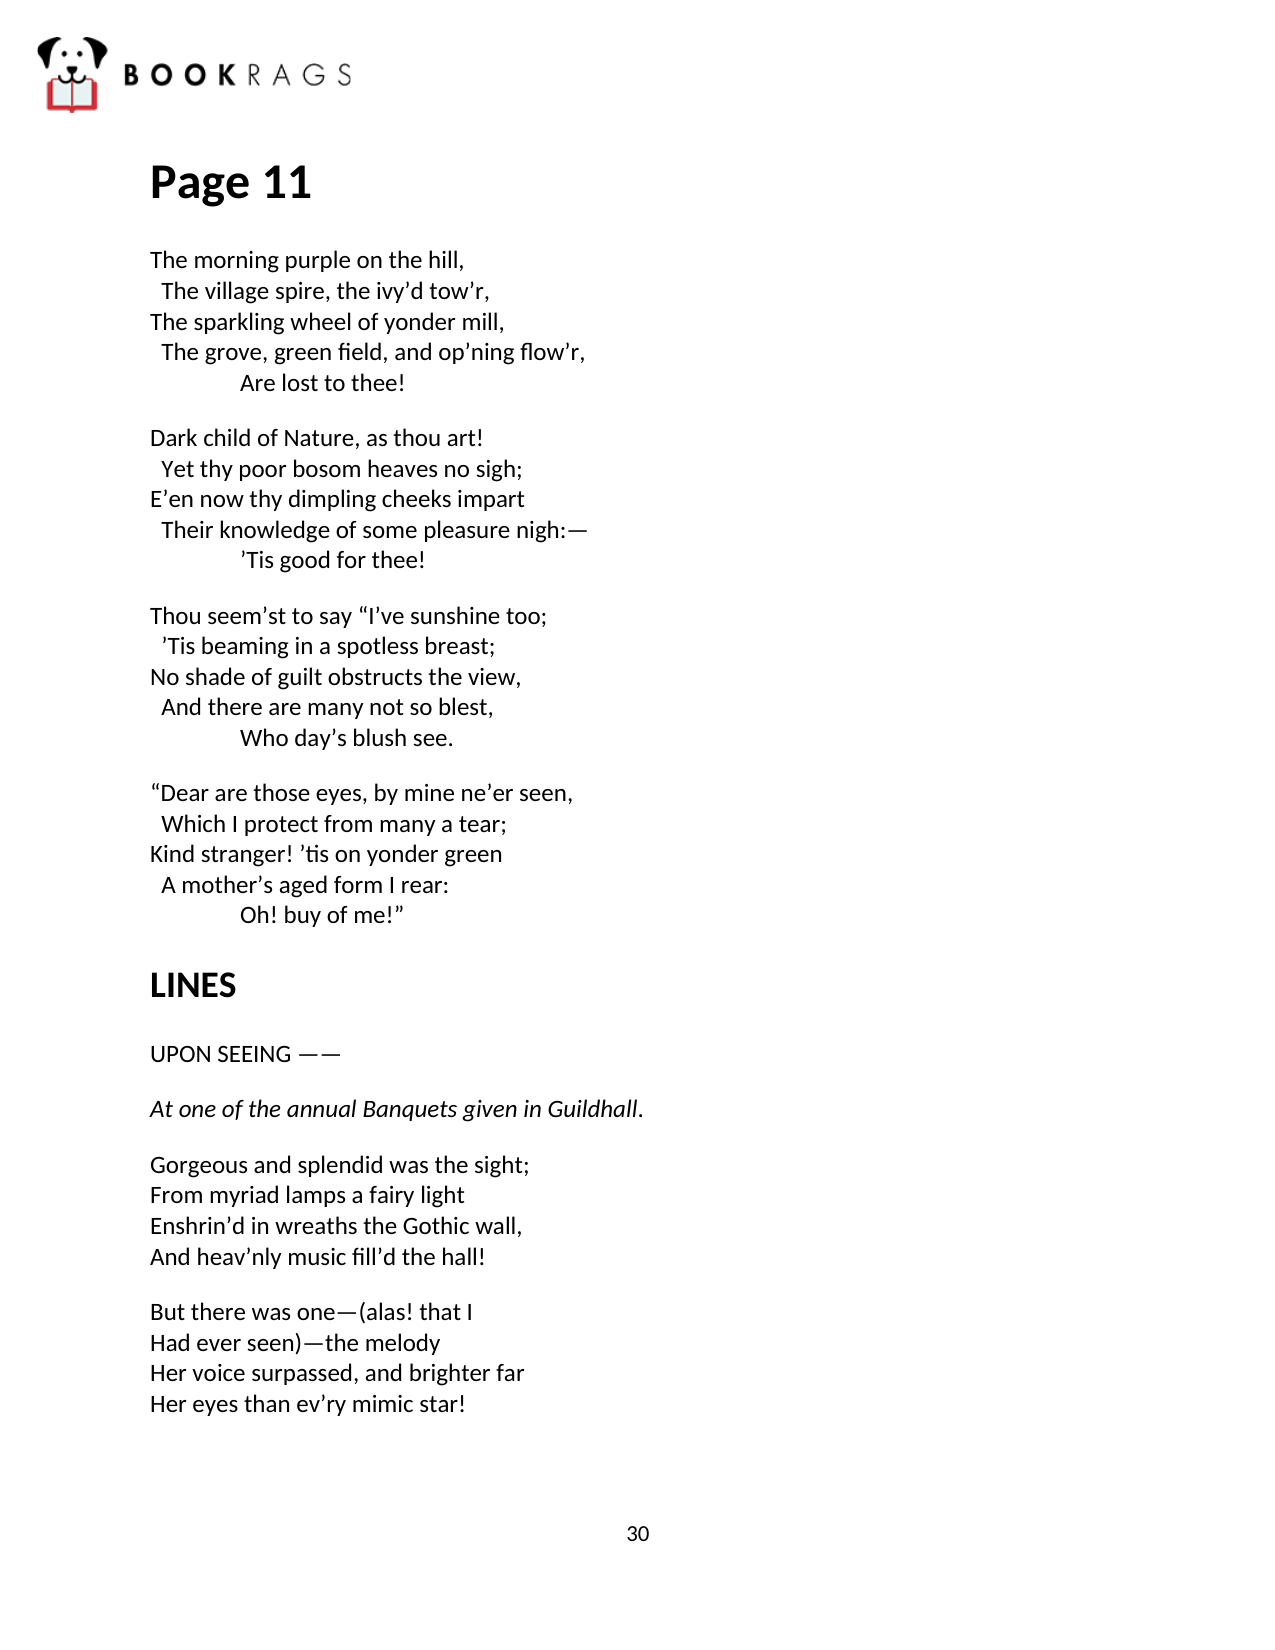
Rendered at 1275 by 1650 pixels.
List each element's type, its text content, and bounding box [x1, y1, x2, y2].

text But there was one—­(alas! that I Had ever seen)—­the melody Her voice surpassed, and brighter far Her eyes than ev’ry mimic star! [150, 1296, 1125, 1418]
text At one of the annual Banquets given in Guildhall. [150, 1094, 1125, 1124]
text LINES [150, 961, 1125, 1007]
text UPON SEEING ——­ [150, 1038, 1125, 1069]
picture [37, 37, 351, 113]
text The morning purple on the hill, The village spire, the ivy’d tow’r, The sparkling wheel of yonder mill, The grove, green field, and op’ning flow’r, Are lost to thee! [150, 244, 1125, 397]
text Page 11 [150, 150, 1125, 211]
text Thou seem’st to say “I’ve sunshine too; ’Tis beaming in a spotless breast; No shade of guilt obstructs the view, And there are many not so blest, Who day’s blush see. [150, 600, 1125, 752]
text Dark child of Nature, as thou art! Yet thy poor bosom heaves no sigh; E’en now thy dimpling cheeks impart Their knowledge of some pleasure nigh:—­ ’Tis good for thee! [150, 422, 1125, 575]
text Gorgeous and splendid was the sight; From myriad lamps a fairy light Enshrin’d in wreaths the Gothic wall, And heav’nly music fill’d the hall! [150, 1149, 1125, 1271]
text “Dear are those eyes, by mine ne’er seen, Which I protect from many a tear; Kind stranger! ’tis on yonder green A mother’s aged form I rear: Oh! buy of me!” [150, 777, 1125, 930]
